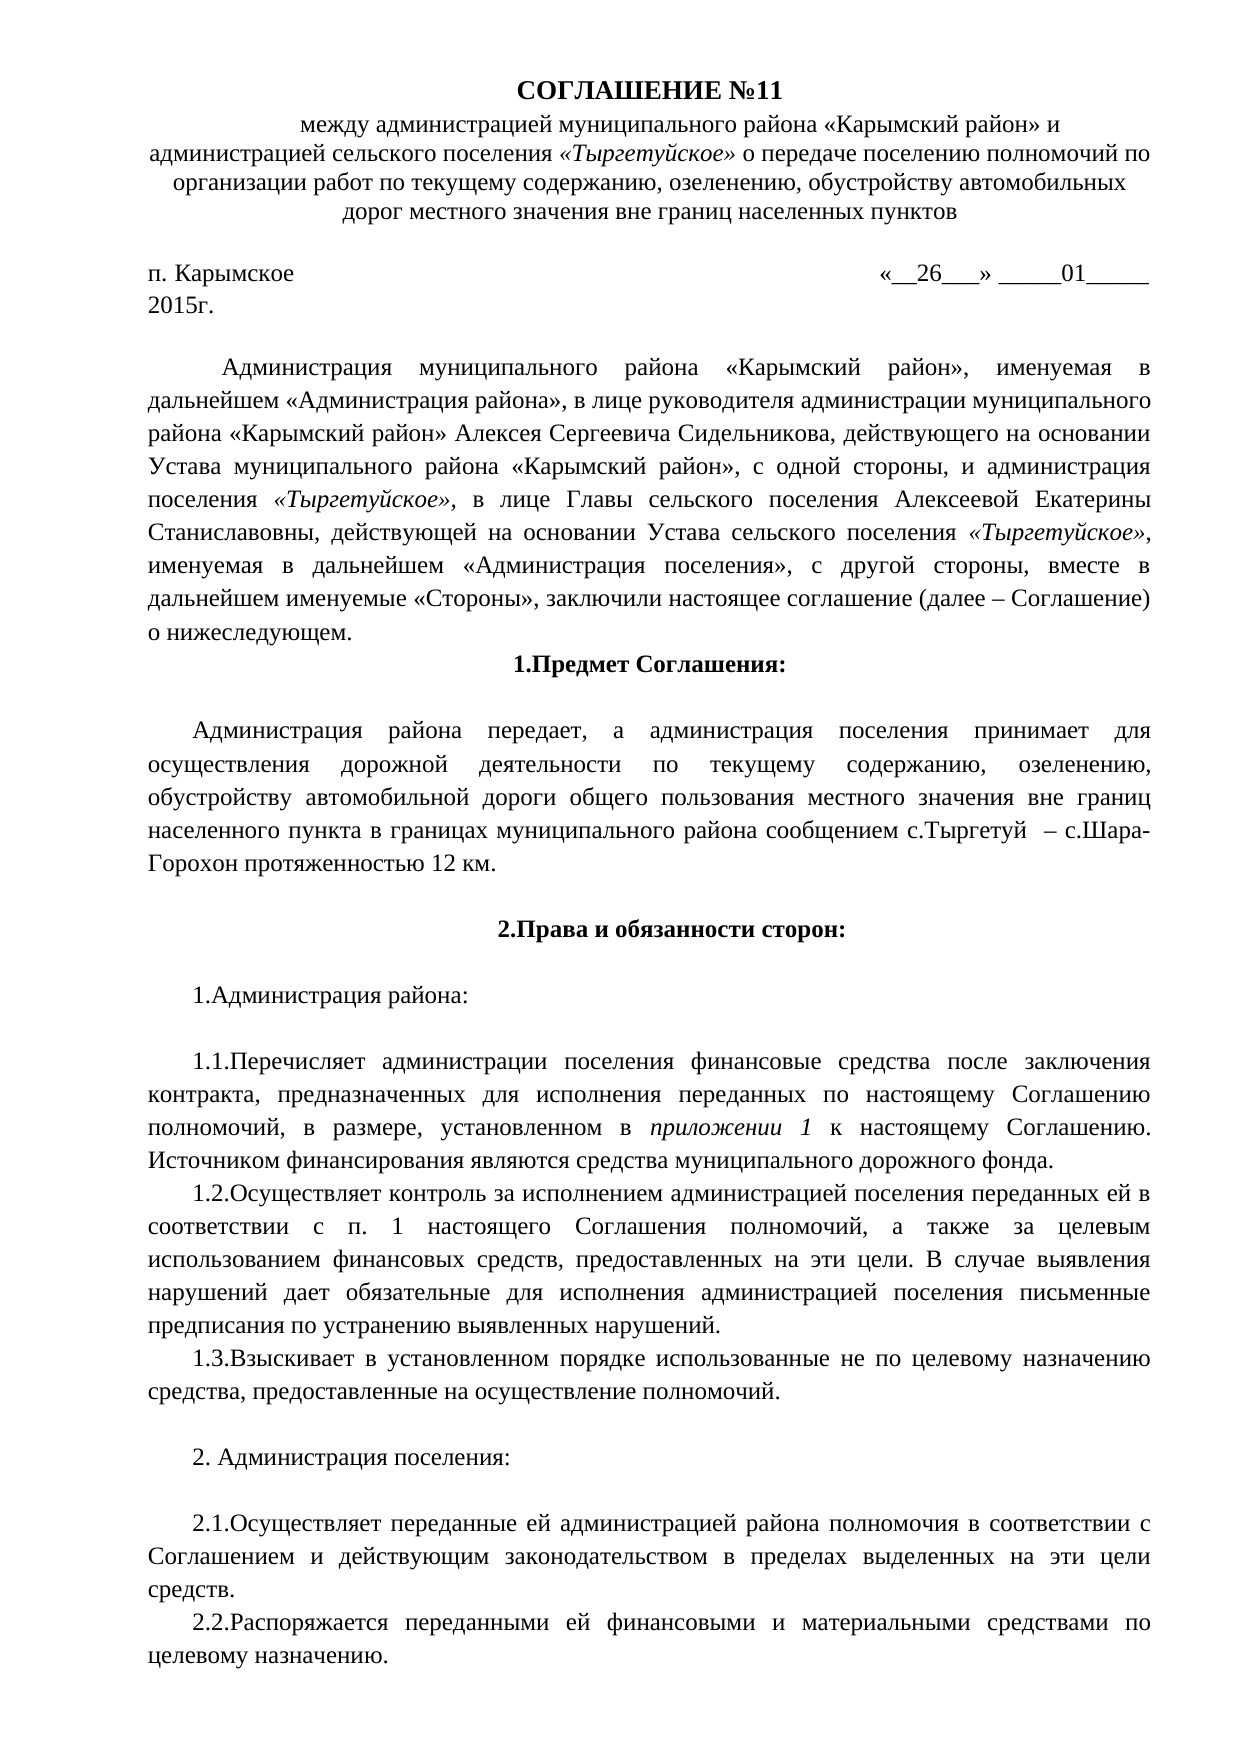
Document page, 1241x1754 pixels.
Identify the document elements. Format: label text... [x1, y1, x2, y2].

text 2.1.Осуществляет переданные ей администрацией района полномочия в соответствии с Соглашением и действующим законодательством в пределах выделенных на эти цели средств. [148, 1508, 1152, 1603]
list 1.Администрация района: [192, 980, 1152, 1008]
text п. Карымское «__26___» _____01_____ 2015г. [148, 258, 1152, 319]
text 1.Предмет Соглашения: [148, 649, 1152, 678]
text СОГЛАШЕНИЕ №11 [148, 74, 1152, 105]
list 1.1.Перечисляет администрации поселения финансовые средства после заключения контракта, предназначенных для исполнения переданных по настоящему Соглашению полномочий, в размере, установленном в приложении 1 к настоящему Соглашению. Источником финансирования являются средства муниципального дорожного фонда. [148, 1046, 1152, 1174]
text 2.2.Распоряжается переданными ей финансовыми и материальными средствами по целевому назначению. [148, 1607, 1152, 1669]
list Администрация района передает, а администрация поселения принимает для осуществления дорожной деятельности по текущему содержанию, озеленению, обустройству автомобильной дороги общего пользования местного значения вне границ населенного пункта в границах муниципального района сообщением с.Тыргетуй – с.Шара-Горохон протяженностью 12 км. [148, 716, 1152, 876]
text между администрацией муниципального района «Карымский район» и администрацией сельского поселения «Тыргетуйское» о передаче поселению полномочий по организации работ по текущему содержанию, озеленению, обустройству автомобильных дорог местного значения вне границ населенных пунктов [148, 109, 1152, 224]
text 2. Администрация поселения: [148, 1442, 1152, 1471]
list 1.3.Взыскивает в установленном порядке использованные не по целевому назначению средства, предоставленные на осуществление полномочий. [148, 1343, 1152, 1405]
text Администрация муниципального района «Карымский район», именуемая в дальнейшем «Администрация района», в лице руководителя администрации муниципального района «Карымский район» Алексея Сергеевича Сидельникова, действующего на основании Устава муниципального района «Карымский район», с одной стороны, и администрация поселения «Тыргетуйское», в лице Главы сельского поселения Алексеевой Екатерины Станиславовны, действующей на основании Устава сельского поселения «Тыргетуйское», именуемая в дальнейшем «Администрация поселения», с другой стороны, вместе в дальнейшем именуемые «Стороны», заключили настоящее соглашение (далее – Соглашение) о нижеследующем. [148, 352, 1152, 645]
list 2.Права и обязанности сторон: [148, 914, 1152, 942]
list 1.2.Осуществляет контроль за исполнением администрацией поселения переданных ей в соответствии с п. 1 настоящего Соглашения полномочий, а также за целевым использованием финансовых средств, предоставленных на эти цели. В случае выявления нарушений дает обязательные для исполнения администрацией поселения письменные предписания по устранению выявленных нарушений. [148, 1178, 1152, 1339]
